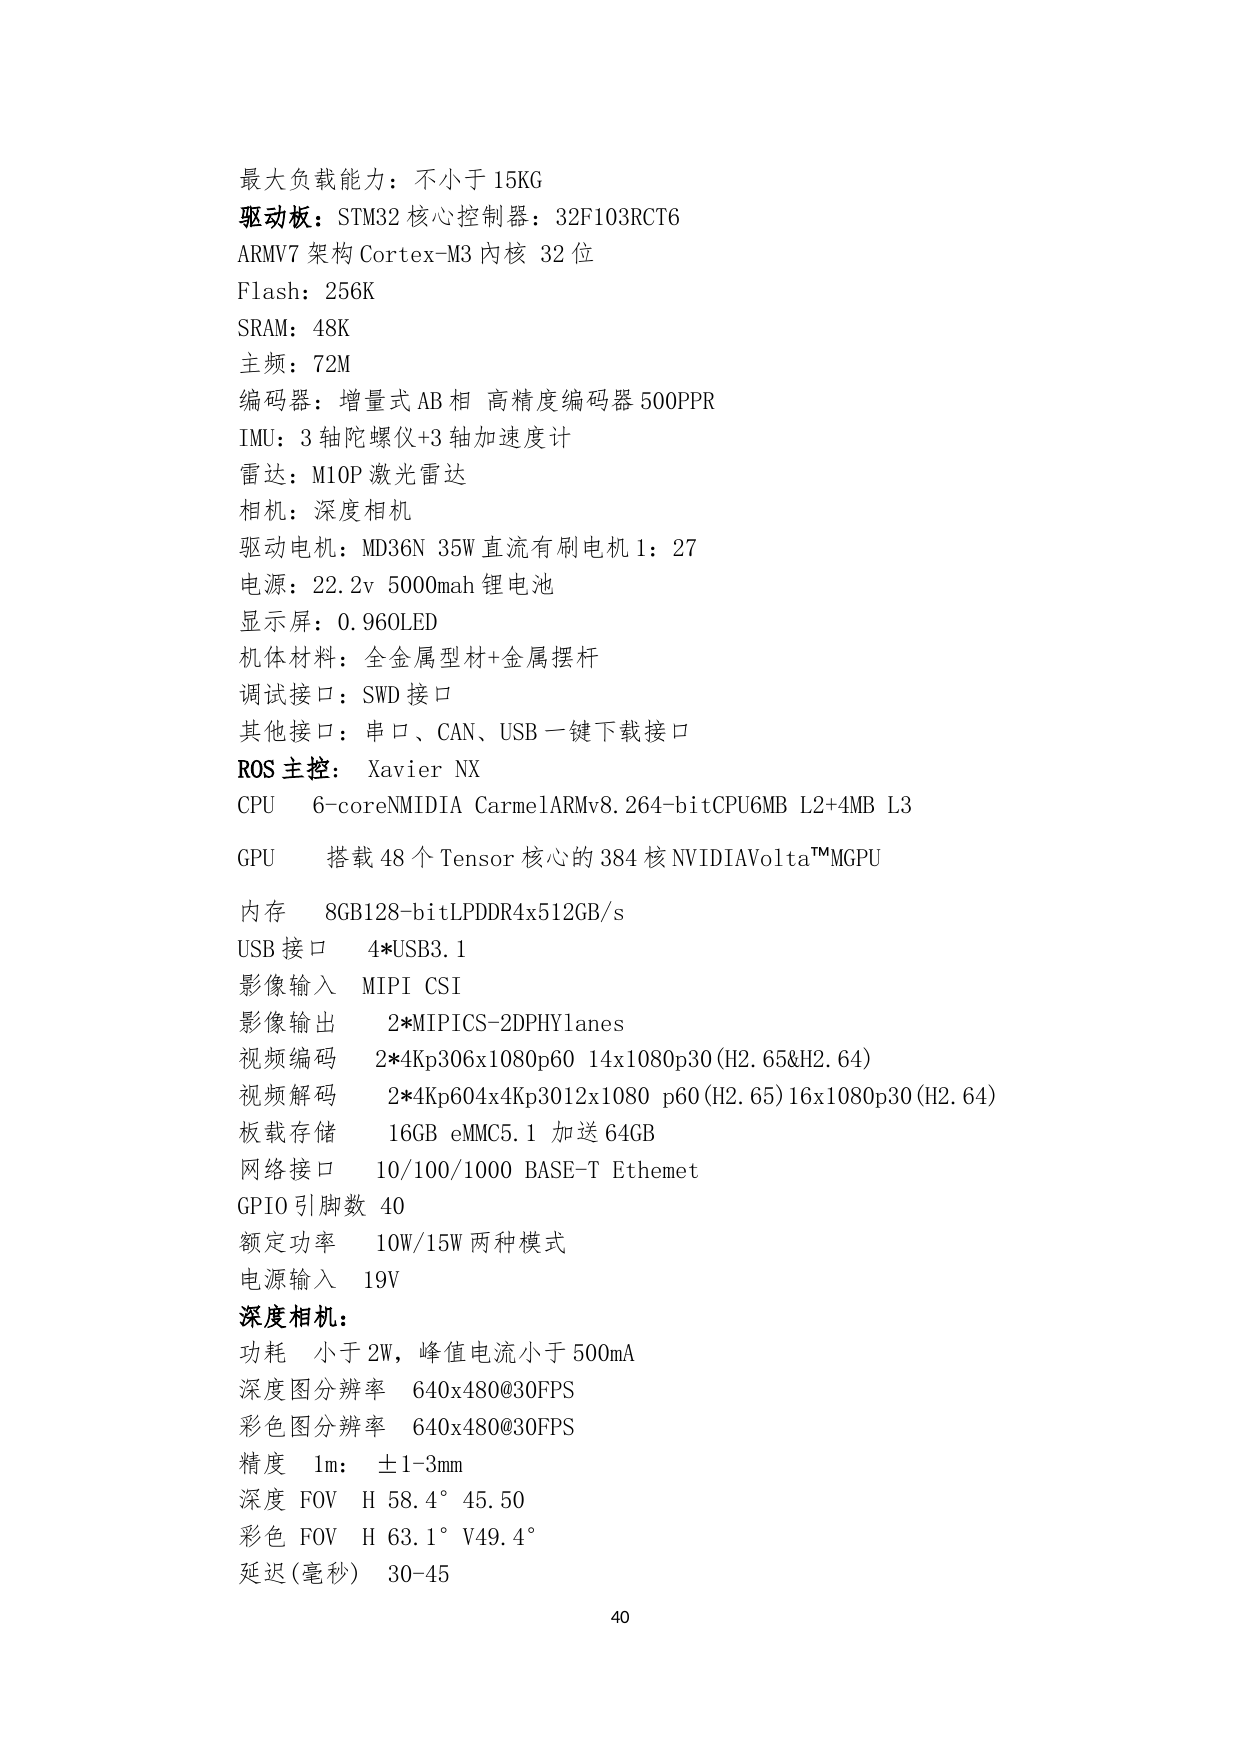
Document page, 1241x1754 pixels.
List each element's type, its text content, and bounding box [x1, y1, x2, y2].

text 驱动板：STM32核心控制器：32F103RCT6 [187, 199, 1053, 231]
text 视频解码 2*4Kp604x4Kp3012x1080 p60(H2.65)16x1080p30(H2.64) [187, 1077, 1053, 1110]
text 额定功率 10W/15W两种模式 [187, 1224, 1053, 1257]
text 网络接口 10/100/1000 BASE-T Ethemet [187, 1151, 1053, 1183]
text GPU 搭载48个Tensor核心的384核NVIDIAVolta™MGPU [187, 824, 1053, 889]
text GPIO引脚数 40 [187, 1188, 1053, 1220]
text 彩色图分辨率 640x480@30FPS [187, 1408, 1053, 1441]
text 显示屏：0.96OLED [187, 603, 1053, 636]
text 编码器：增量式AB相 高精度编码器500PPR [187, 382, 1053, 415]
text 机体材料：全金属型材+金属摆杆 [187, 640, 1053, 672]
text 深度 FOV H 58.4°45.50 [187, 1482, 1053, 1514]
text 精度 1m： ±1-3mm [187, 1445, 1053, 1478]
text ROS主控： Xavier NX [187, 750, 1053, 783]
text 影像输出 2*MIPICS-2DPHYlanes [187, 1004, 1053, 1036]
text USB接口 4*USB3.1 [187, 930, 1053, 963]
text 最大负载能力：不小于15KG [187, 162, 1053, 194]
text IMU：3轴陀螺仪+3轴加速度计 [187, 419, 1053, 452]
text 内存 8GB128-bitLPDDR4x512GB/s [187, 894, 1053, 926]
text 延迟(毫秒) 30-45 [187, 1556, 1053, 1588]
text 其他接口：串口、CAN、USB一键下载接口 [187, 713, 1053, 746]
text SRAM：48K [187, 309, 1053, 341]
text 电源：22.2v 5000mah锂电池 [187, 566, 1053, 599]
text 电源输入 19V [187, 1261, 1053, 1294]
text 功耗 小于2W，峰值电流小于500mA [187, 1335, 1053, 1367]
text Flash：256K [187, 272, 1053, 305]
text 彩色 FOV H 63.1°V49.4° [187, 1519, 1053, 1551]
text 视频编码 2*4Kp306x1080p60 14x1080p30(H2.65&H2.64) [187, 1041, 1053, 1073]
text 深度图分辨率 640x480@30FPS [187, 1372, 1053, 1404]
text 深度相机： [187, 1298, 1053, 1331]
text 板载存储 16GB eMMC5.1 加送64GB [187, 1114, 1053, 1147]
text ARMV7架构Cortex-M3內核 32位 [187, 235, 1053, 268]
text 影像输入 MIPI CSI [187, 967, 1053, 1000]
text 主频：72M [187, 346, 1053, 378]
text 调试接口：SWD接口 [187, 677, 1053, 709]
text CPU 6-coreNMIDIA CarmelARMv8.264-bitCPU6MB L2+4MB L3 [187, 787, 1053, 819]
text 相机：深度相机 [187, 493, 1053, 525]
text 雷达：M10P激光雷达 [187, 456, 1053, 488]
text 驱动电机：MD36N 35W直流有刷电机1：27 [187, 529, 1053, 562]
